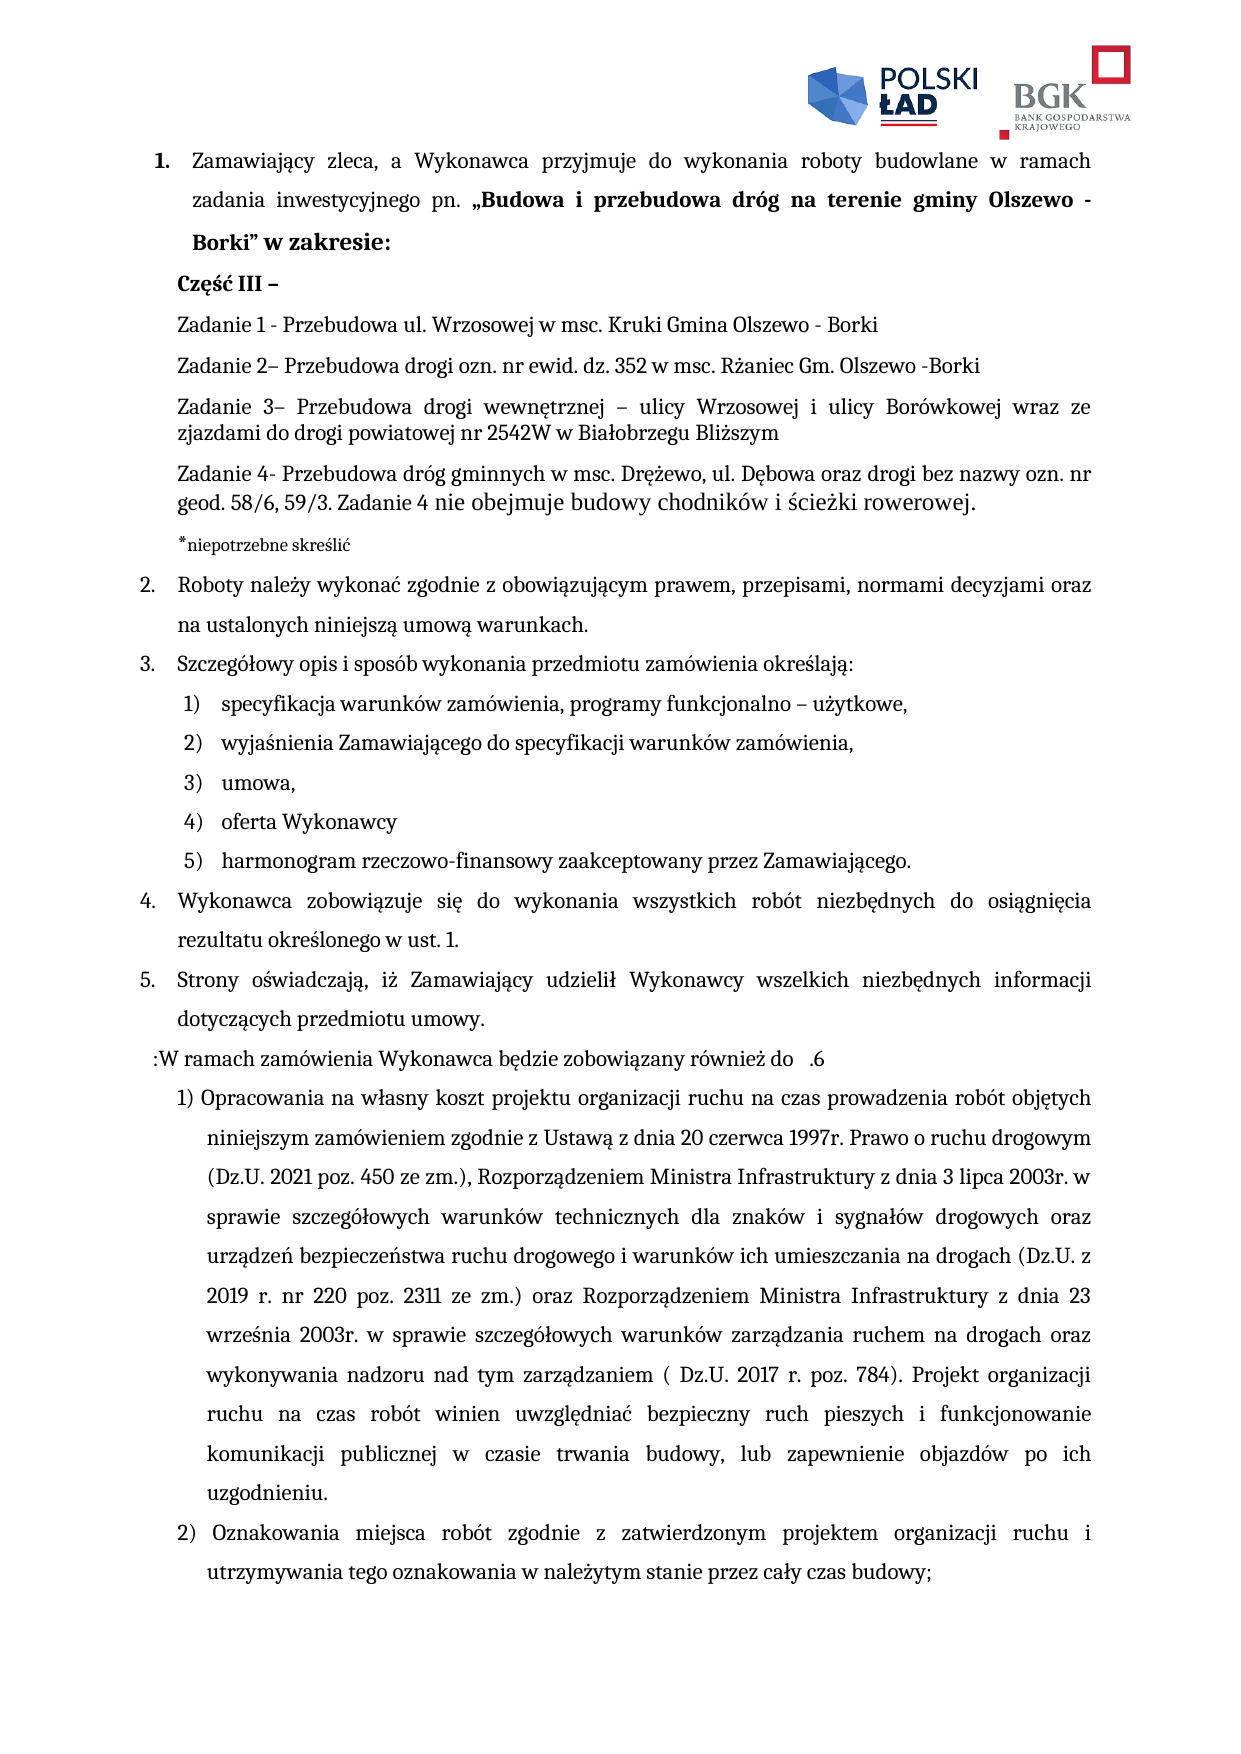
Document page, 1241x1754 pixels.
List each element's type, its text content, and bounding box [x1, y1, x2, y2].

list oferta Wykonawcy [184, 809, 1093, 835]
text 1) Opracowania na własny koszt projektu organizacji ruchu na czas prowadzenia robót objętych niniejszym zamówieniem zgodnie z Ustawą z dnia 20 czerwca 1997r. Prawo o ruchu drogowym (Dz.U. 2021 poz. 450 ze zm.), Rozporządzeniem Ministra Infrastruktury z dnia 3 lipca 2003r. w sprawie szczegółowych warunków technicznych dla znaków i sygnałów drogowych oraz urządzeń bezpieczeństwa ruchu drogowego i warunków ich umieszczania na drogach (Dz.U. z 2019 r. nr 220 poz. 2311 ze zm.) oraz Rozporządzeniem Ministra Infrastruktury z dnia 23 września 2003r. w sprawie szczegółowych warunków zarządzania ruchem na drogach oraz wykonywania nadzoru nad tym zarządzaniem ( Dz.U. 2017 r. poz. 784). Projekt organizacji ruchu na czas robót winien uwzględniać bezpieczny ruch pieszych i funkcjonowanie komunikacji publicznej w czasie trwania budowy, lub zapewnienie objazdów po ich uzgodnieniu. [177, 1085, 1093, 1506]
list umowa, [184, 769, 1093, 796]
text Zadanie 2– Przebudowa drogi ozn. nr ewid. dz. 352 w msc. Rżaniec Gm. Olszewo -Borki [177, 353, 1093, 379]
list Zamawiający zleca, a Wykonawca przyjmuje do wykonania roboty budowlane w ramach zadania inwestycyjnego pn. „Budowa i przebudowa dróg na terenie gminy Olszewo - Borki” w zakresie: [154, 148, 1093, 257]
text *niepotrzebne skreślić [177, 531, 1093, 557]
list wyjaśnienia Zamawiającego do specyfikacji warunków zamówienia, [184, 730, 1093, 756]
list Roboty należy wykonać zgodnie z obowiązującym prawem, przepisami, normami decyzjami oraz na ustalonych niniejszą umową warunkach. [140, 572, 1093, 638]
list Szczegółowy opis i sposób wykonania przedmiotu zamówienia określają: [140, 651, 1093, 677]
text Zadanie 3– Przebudowa drogi wewnętrznej – ulicy Wrzosowej i ulicy Borówkowej wraz ze zjazdami do drogi powiatowej nr 2542W w Białobrzegu Bliższym [177, 394, 1093, 446]
list specyfikacja warunków zamówienia, programy funkcjonalno – użytkowe, [184, 690, 1093, 717]
text 2) Oznakowania miejsca robót zgodnie z zatwierdzonym projektem organizacji ruchu i utrzymywania tego oznakowania w należytym stanie przez cały czas budowy; [177, 1519, 1093, 1585]
list harmonogram rzeczowo-finansowy zaakceptowany przez Zamawiającego. [184, 848, 1093, 875]
list Strony oświadczają, iż Zamawiający udzielił Wykonawcy wszelkich niezbędnych informacji dotyczących przedmiotu umowy. [140, 967, 1093, 1033]
text Zadanie 1 - Przebudowa ul. Wrzosowej w msc. Kruki Gmina Olszewo - Borki [177, 312, 1093, 338]
text Zadanie 4- Przebudowa dróg gminnych w msc. Drężewo, ul. Dębowa oraz drogi bez nazwy ozn. nr geod. 58/6, 59/3. Zadanie 4 nie obejmuje budowy chodników i ścieżki rowerowej. [177, 461, 1093, 516]
list Wykonawca zobowiązuje się do wykonania wszystkich robót niezbędnych do osiągnięcia rezultatu określonego w ust. 1. [140, 888, 1093, 954]
text Część III – [177, 271, 1093, 297]
text 6. W ramach zamówienia Wykonawca będzie zobowiązany również do: [148, 1046, 1055, 1072]
